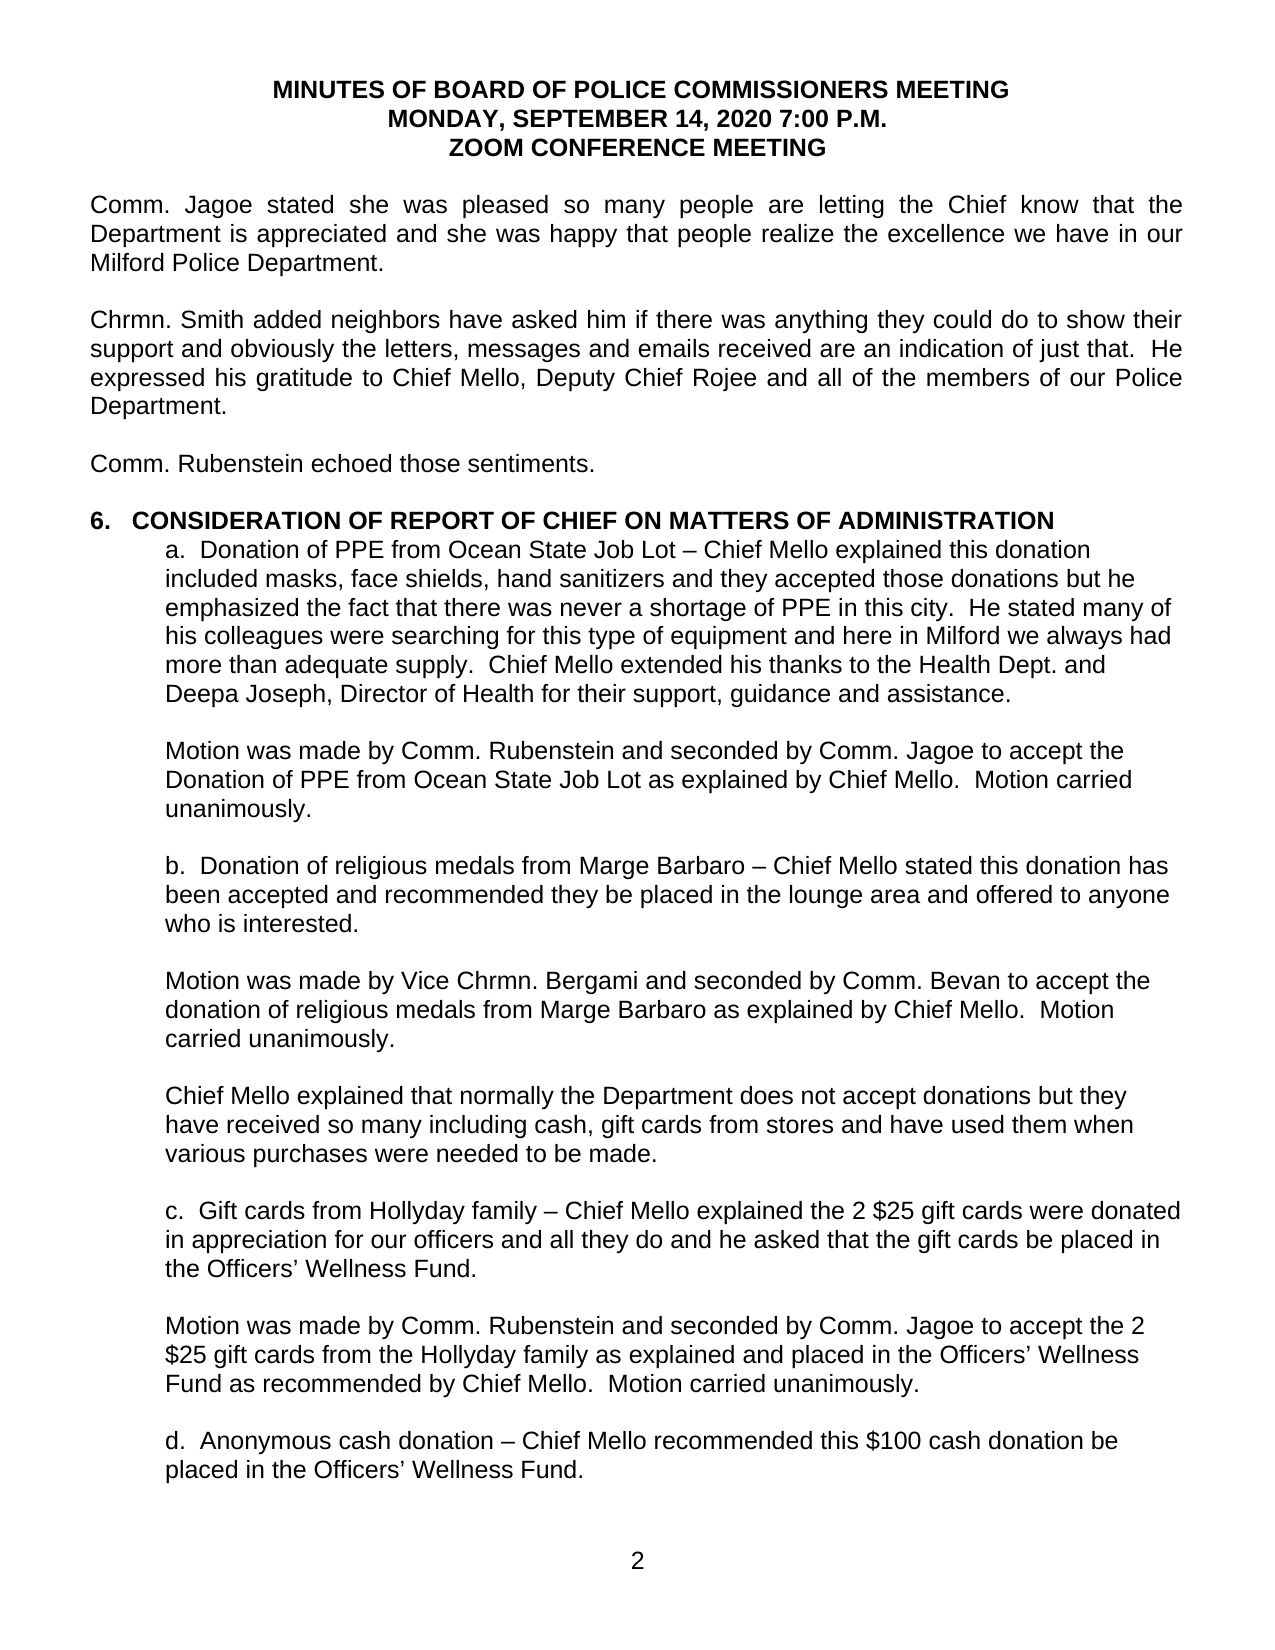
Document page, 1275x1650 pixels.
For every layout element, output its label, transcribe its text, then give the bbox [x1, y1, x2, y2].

text Chrmn. Smith added neighbors have asked him if there was anything they could do to show their support and obviously the letters, messages and emails received are an indication of just that. He expressed his gratitude to Chief Mello, Deputy Chief Rojee and all of the members of our Police Department. [90, 305, 1185, 420]
text c. Gift cards from Hollyday family – Chief Mello explained the 2 $25 gift cards were donated in appreciation for our officers and all they do and he asked that the gift cards be placed in the Officers’ Wellness Fund. [165, 1196, 1185, 1282]
text 6. CONSIDERATION OF REPORT OF CHIEF ON MATTERS OF ADMINISTRATION [90, 506, 1185, 535]
text d. Anonymous cash donation – Chief Mello recommended this $100 cash donation be placed in the Officers’ Wellness Fund. [165, 1426, 1185, 1484]
text Chief Mello explained that normally the Department does not accept donations but they have received so many including cash, gift cards from stores and have used them when various purchases were needed to be made. [165, 1081, 1185, 1167]
text b. Donation of religious medals from Marge Barbaro – Chief Mello stated this donation has been accepted and recommended they be placed in the lounge area and offered to anyone who is interested. [165, 851, 1185, 937]
text Comm. Jagoe stated she was pleased so many people are letting the Chief know that the Department is appreciated and she was happy that people realize the excellence we have in our Milford Police Department. [90, 190, 1185, 276]
text Motion was made by Vice Chrmn. Bergami and seconded by Comm. Bevan to accept the donation of religious medals from Marge Barbaro as explained by Chief Mello. Motion carried unanimously. [165, 966, 1185, 1052]
text a. Donation of PPE from Ocean State Job Lot – Chief Mello explained this donation included masks, face shields, hand sanitizers and they accepted those donations but he emphasized the fact that there was never a shortage of PPE in this city. He stated many of his colleagues were searching for this type of equipment and here in Milford we always had more than adequate supply. Chief Mello extended his thanks to the Health Dept. and Deepa Joseph, Director of Health for their support, guidance and assistance. [165, 535, 1185, 707]
text Comm. Rubenstein echoed those sentiments. [90, 449, 1185, 477]
text Motion was made by Comm. Rubenstein and seconded by Comm. Jagoe to accept the Donation of PPE from Ocean State Job Lot as explained by Chief Mello. Motion carried unanimously. [165, 736, 1185, 822]
text Motion was made by Comm. Rubenstein and seconded by Comm. Jagoe to accept the 2 $25 gift cards from the Hollyday family as explained and placed in the Officers’ Wellness Fund as recommended by Chief Mello. Motion carried unanimously. [165, 1311, 1185, 1397]
